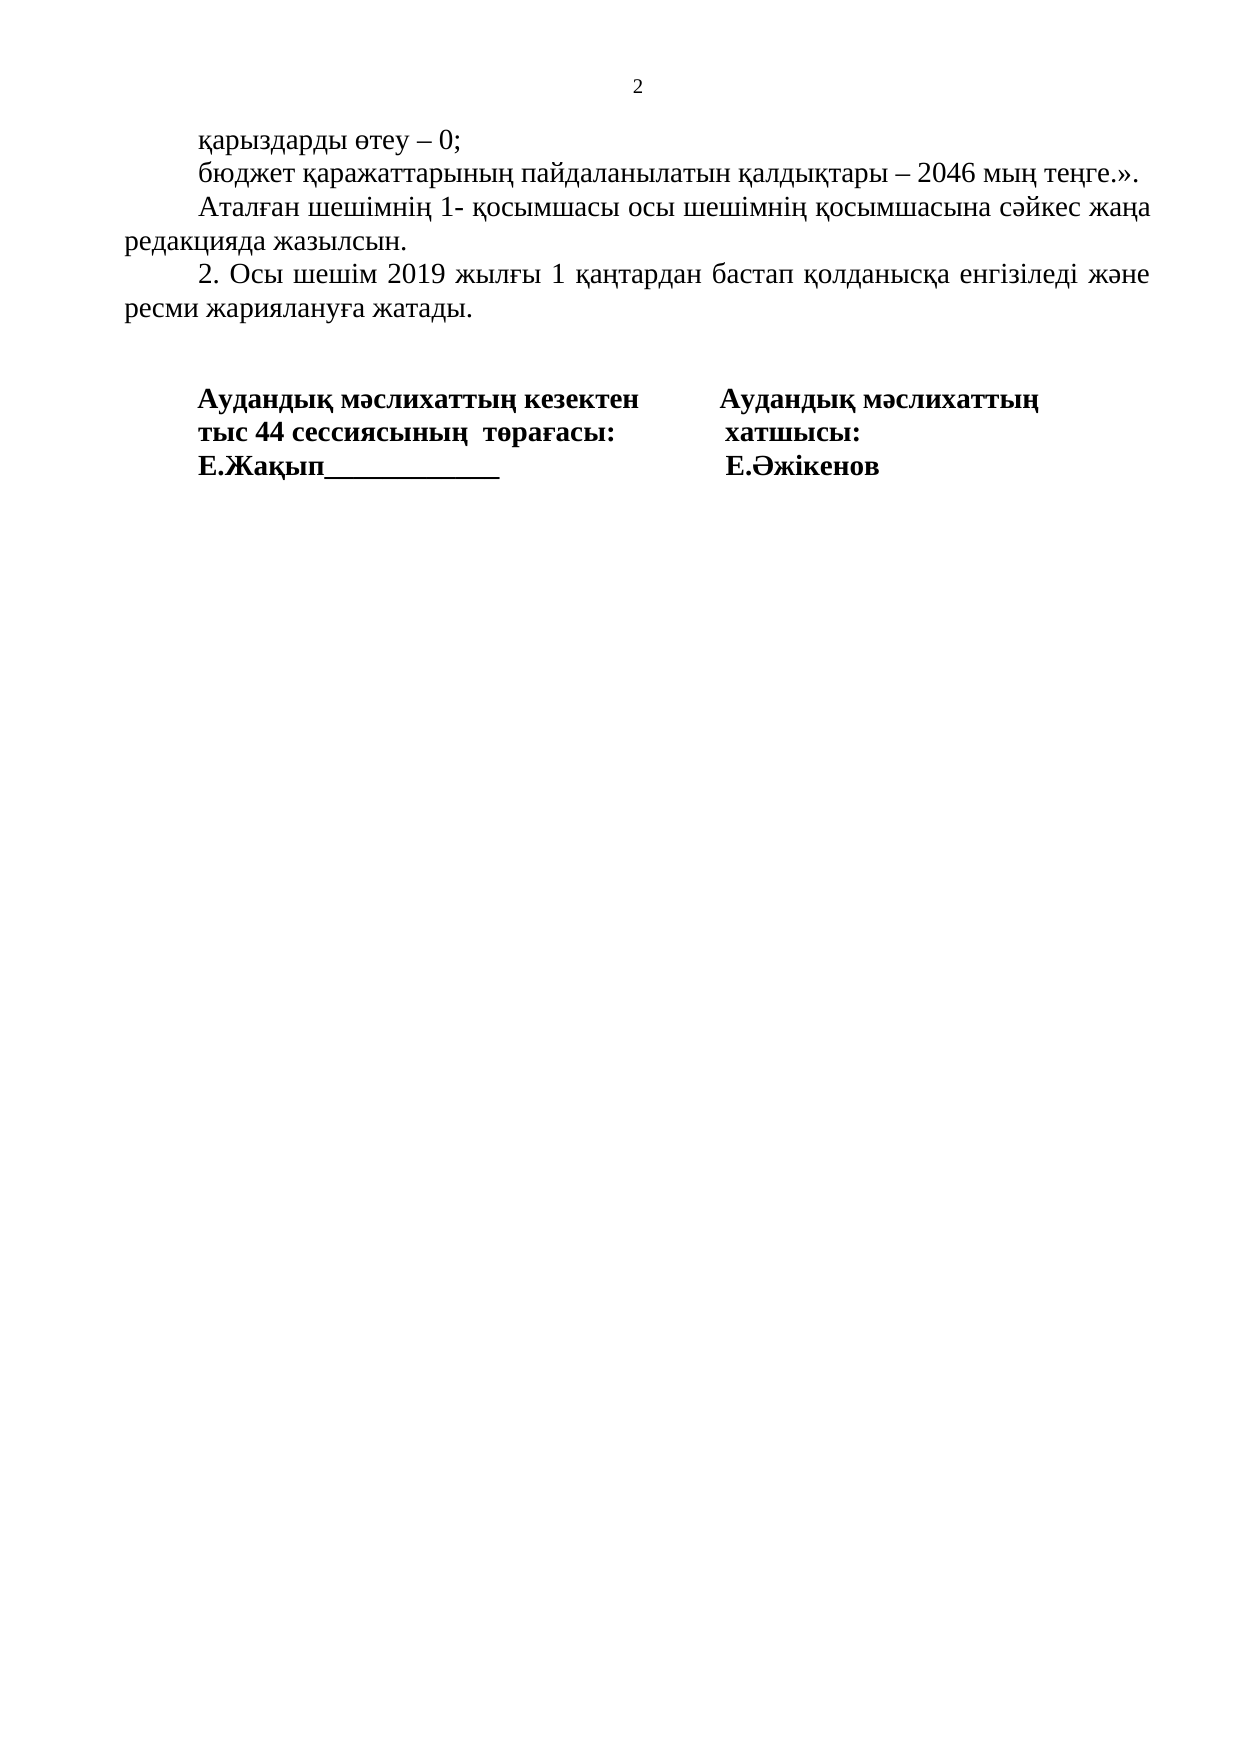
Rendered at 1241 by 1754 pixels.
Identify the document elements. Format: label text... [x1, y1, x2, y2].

text Аталған шешімнің 1- қосымшасы осы шешімнің қосымшасына сәйкес жаңа редакцияда жазылсын. [124, 189, 1152, 256]
text қарыздарды өтеу – 0; [124, 122, 1152, 156]
text Аудандық мәслихаттың кезектен Аудандық мәслихаттың [124, 381, 1152, 414]
text тыс 44 сессиясының төрағасы: хатшысы: [124, 414, 1152, 448]
text 2. Осы шешім 2019 жылғы 1 қаңтардан бастап қолданысқа енгізіледі және ресми жариялануға жатады. [124, 256, 1152, 323]
text бюджет қаражаттарының пайдаланылатын қалдықтары – 2046 мың теңге.». [124, 156, 1152, 189]
text Е.Жақып____________ Е.Әжікенов [124, 448, 1152, 481]
